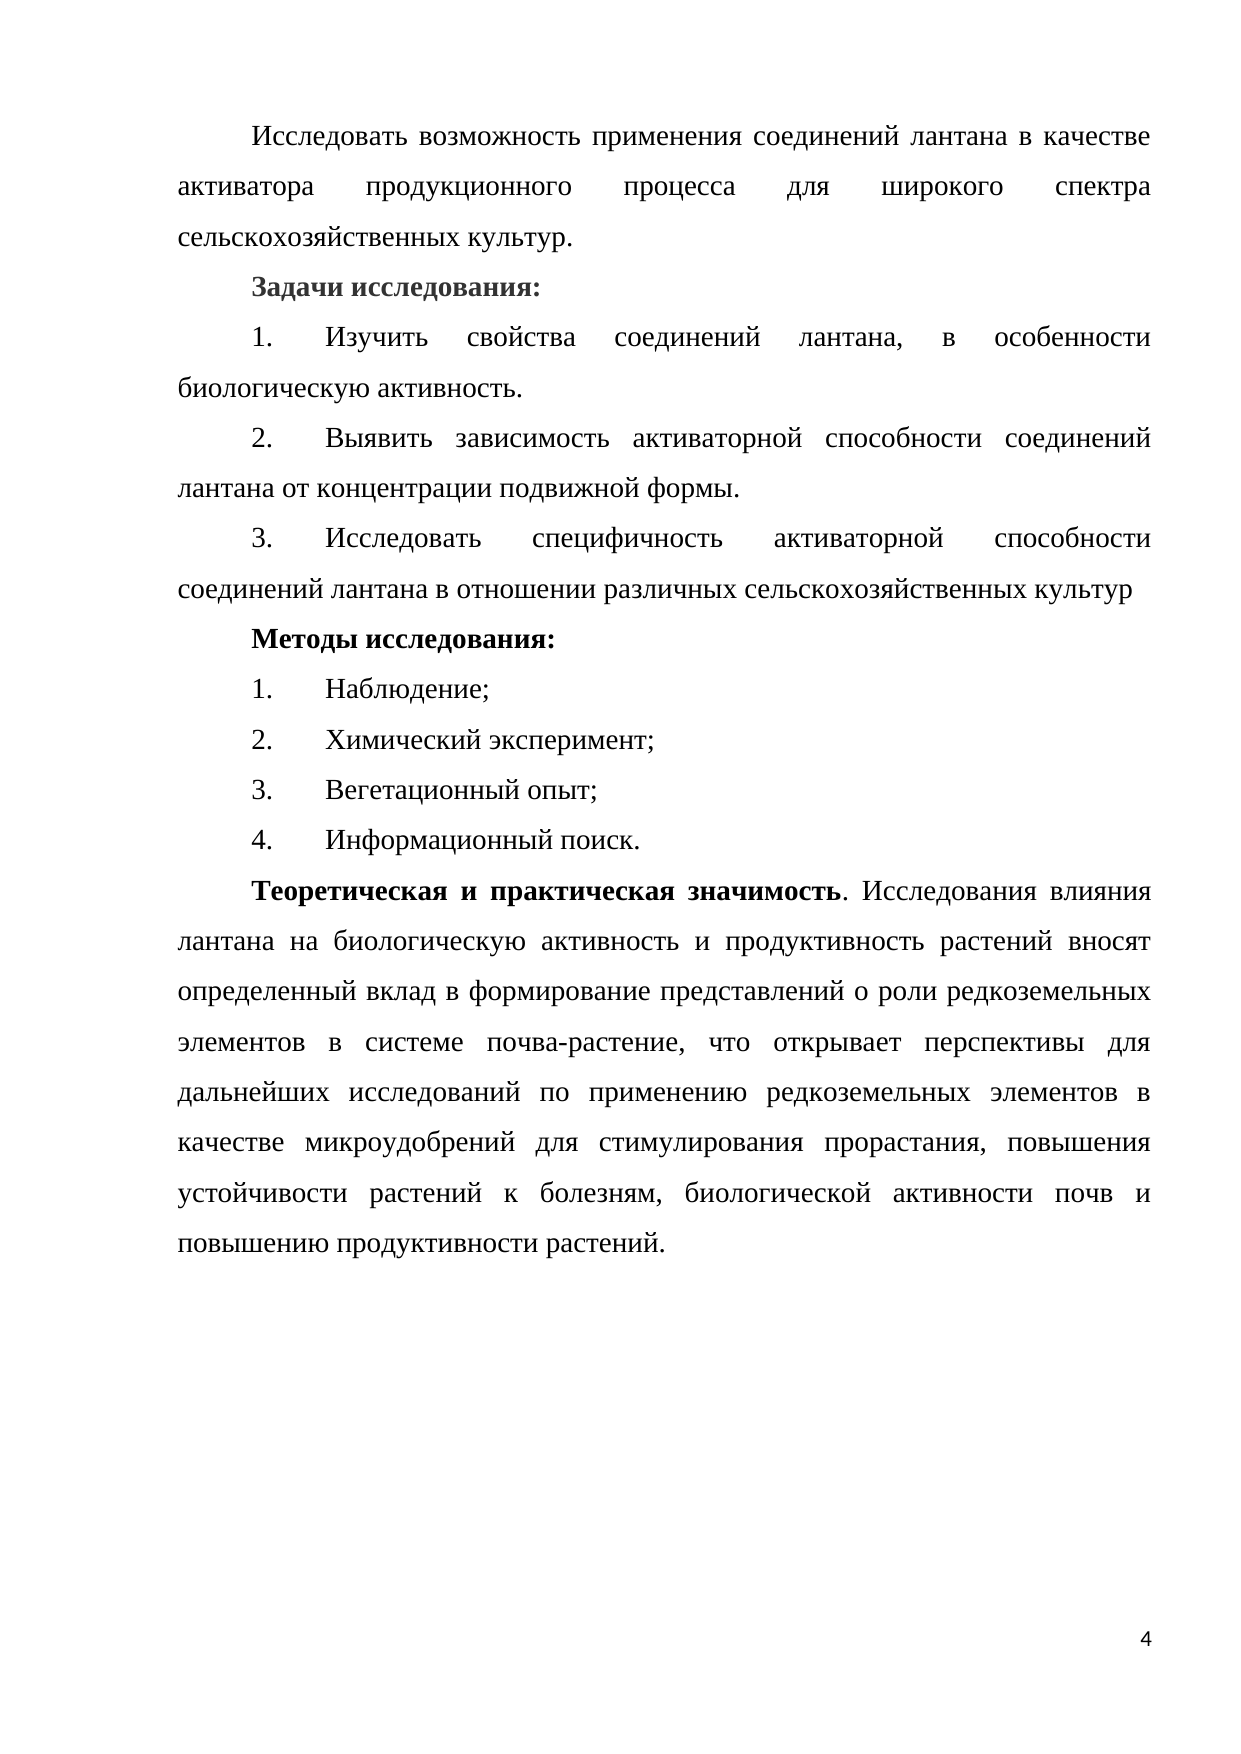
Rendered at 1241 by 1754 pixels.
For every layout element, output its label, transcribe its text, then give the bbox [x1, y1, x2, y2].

list Химический эксперимент; [177, 722, 1152, 755]
list Изучить свойства соединений лантана, в особенности биологическую активность. [177, 319, 1152, 403]
text Задачи исследования: [177, 269, 1152, 303]
text Методы исследования: [251, 621, 1152, 655]
list Выявить зависимость активаторной способности соединений лантана от концентрации подвижной формы. [177, 420, 1152, 504]
text Исследовать возможность применения соединений лантана в качестве активатора продукционного процесса для широкого спектра сельскохозяйственных культур. [177, 118, 1152, 252]
list Вегетационный опыт; [177, 772, 1152, 806]
list Исследовать специфичность активаторной способности соединений лантана в отношении различных сельскохозяйственных культур [177, 521, 1152, 604]
list Наблюдение; [177, 672, 1152, 705]
text Теоретическая и практическая значимость. Исследования влияния лантана на биологическую активность и продуктивность растений вносят определенный вклад в формирование представлений о роли редкоземельных элементов в системе почва-растение, что открывает перспективы для дальнейших исследований по применению редкоземельных элементов в качестве микроудобрений для стимулирования прорастания, повышения устойчивости растений к болезням, биологической активности почв и повышению продуктивности растений. [177, 873, 1152, 1258]
list Информационный поиск. [177, 822, 1152, 856]
